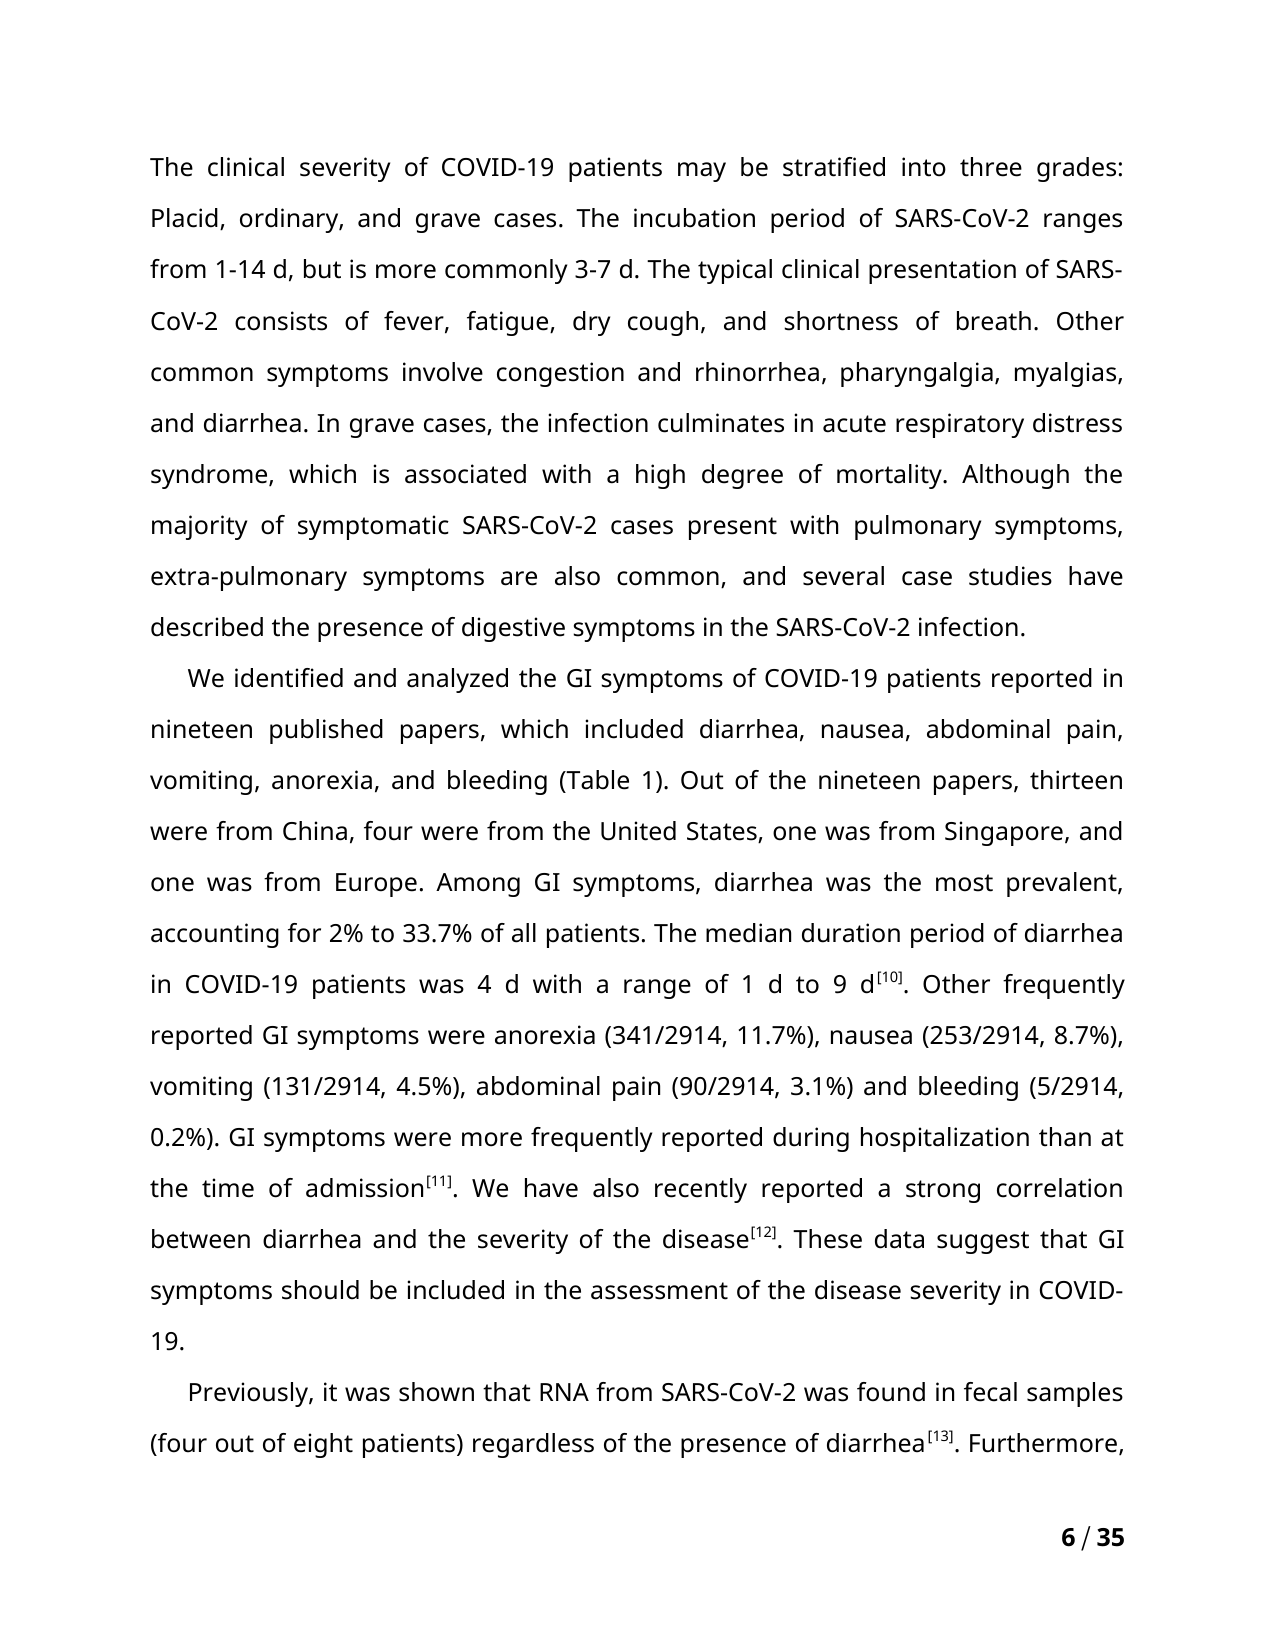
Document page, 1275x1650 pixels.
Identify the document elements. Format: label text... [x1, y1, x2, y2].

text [150, 1375, 1125, 1460]
text We identified and analyzed the GI symptoms of COVID-19 patients reported in nineteen published papers, which included diarrhea, nausea, abdominal pain, vomiting, anorexia, and bleeding (Table 1). Out of the nineteen papers, thirteen were from China, four were from the United States, one was from Singapore, and one was from Europe. Among GI symptoms, diarrhea was the most prevalent, accounting for 2% to 33.7% of all patients. The median duration period of diarrhea in COVID-19 patients was 4 d with a range of 1 d to 9 d[10]. Other frequently reported GI symptoms were anorexia (341/2914, 11.7%), nausea (253/2914, 8.7%), vomiting (131/2914, 4.5%), abdominal pain (90/2914, 3.1%) and bleeding (5/2914, 0.2%). GI symptoms were more frequently reported during hospitalization than at the time of admission[11]. We have also recently reported a strong correlation between diarrhea and the severity of the disease[12]. These data suggest that GI symptoms should be included in the assessment of the disease severity in COVID-19. [150, 660, 1125, 1358]
text The clinical severity of COVID-19 patients may be stratified into three grades: Placid, ordinary, and grave cases. The incubation period of SARS-CoV-2 ranges from 1-14 d, but is more commonly 3-7 d. The typical clinical presentation of SARS-CoV-2 consists of fever, fatigue, dry cough, and shortness of breath. Other common symptoms involve congestion and rhinorrhea, pharyngalgia, myalgias, and diarrhea. In grave cases, the infection culminates in acute respiratory distress syndrome, which is associated with a high degree of mortality. Although the majority of symptomatic SARS-CoV-2 cases present with pulmonary symptoms, extra-pulmonary symptoms are also common, and several case studies have described the presence of digestive symptoms in the SARS-CoV-2 infection. [150, 150, 1125, 643]
